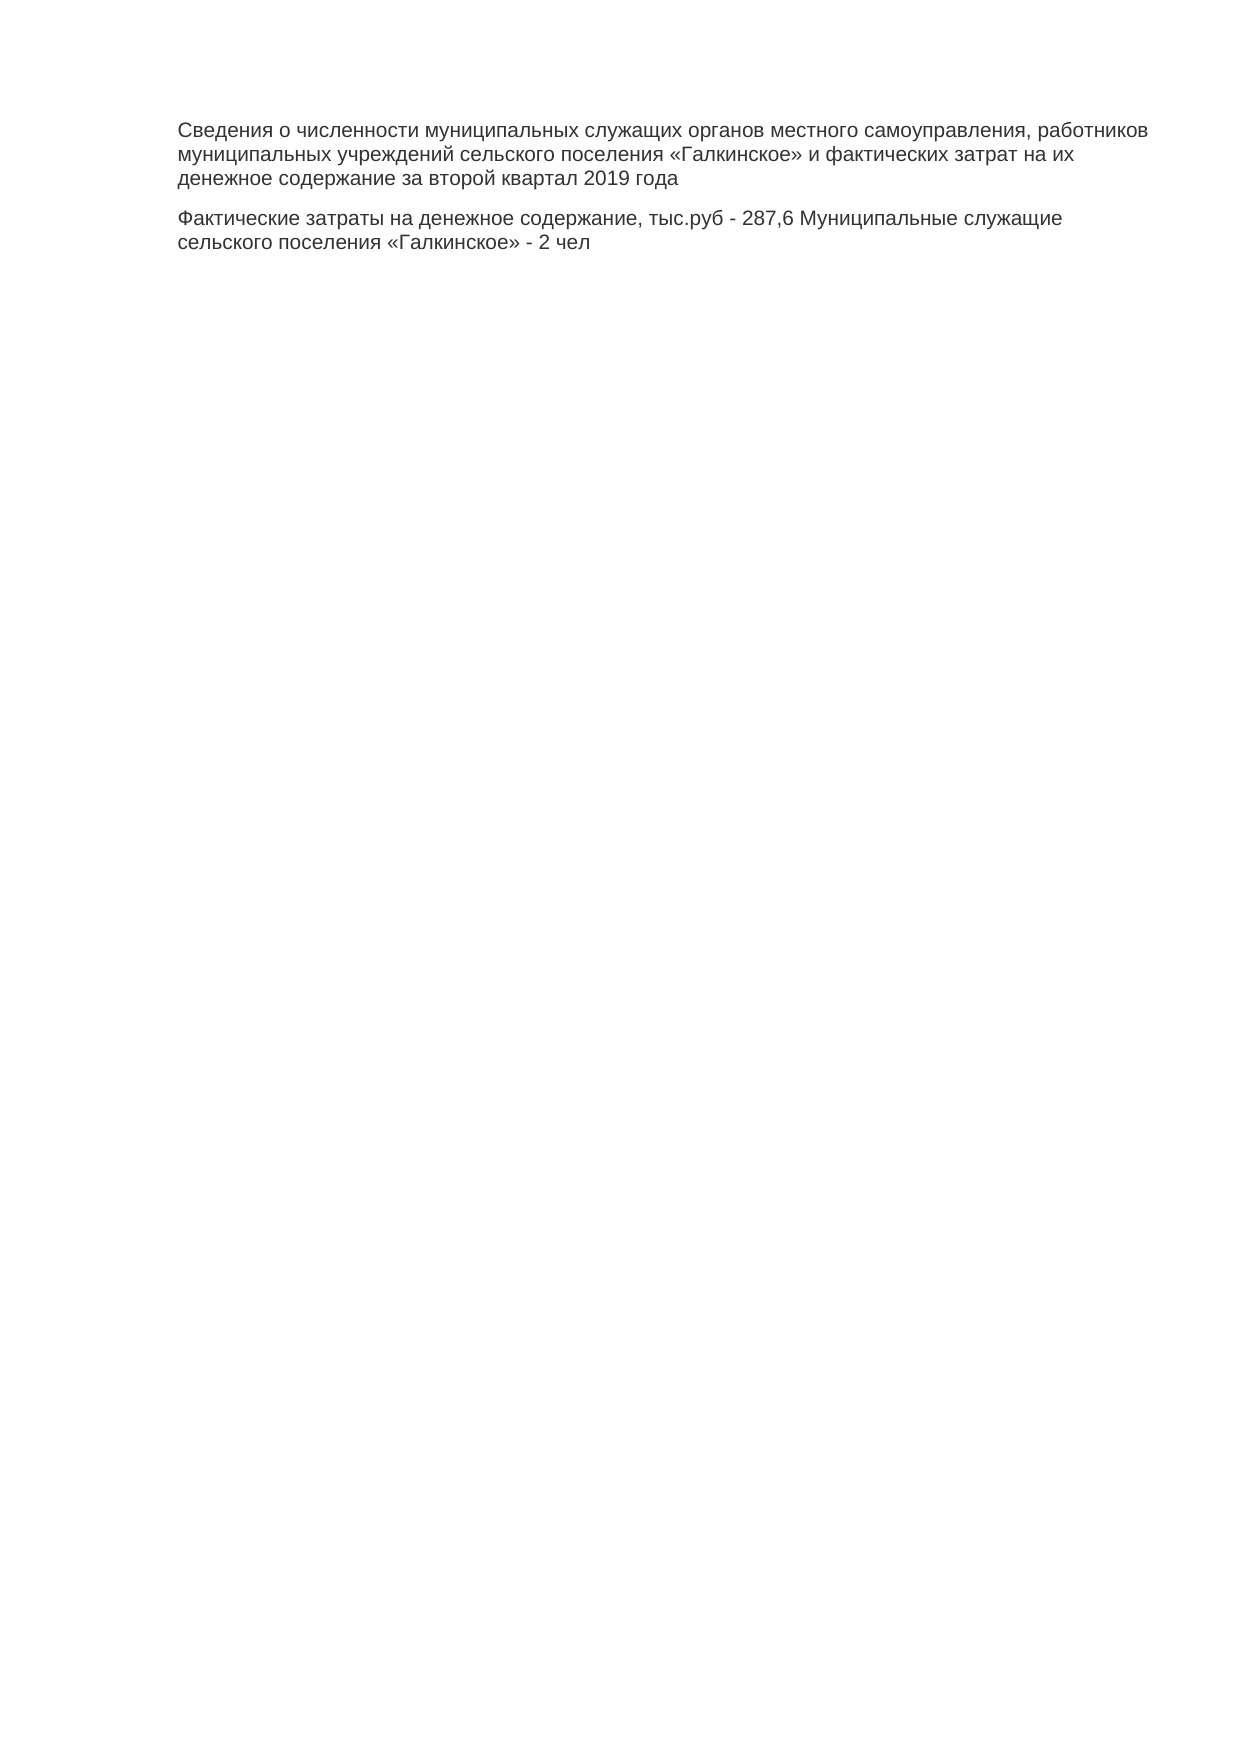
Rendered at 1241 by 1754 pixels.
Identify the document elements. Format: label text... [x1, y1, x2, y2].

text Фактические затраты на денежное содержание, тыс.руб - 287,6 Муниципальные служащие сельского поселения «Галкинское» - 2 чел [177, 206, 1152, 253]
text Сведения о численности муниципальных служащих органов местного самоуправления, работников муниципальных учреждений сельского поселения «Галкинское» и фактических затрат на их денежное содержание за второй квартал 2019 года [177, 118, 1152, 190]
